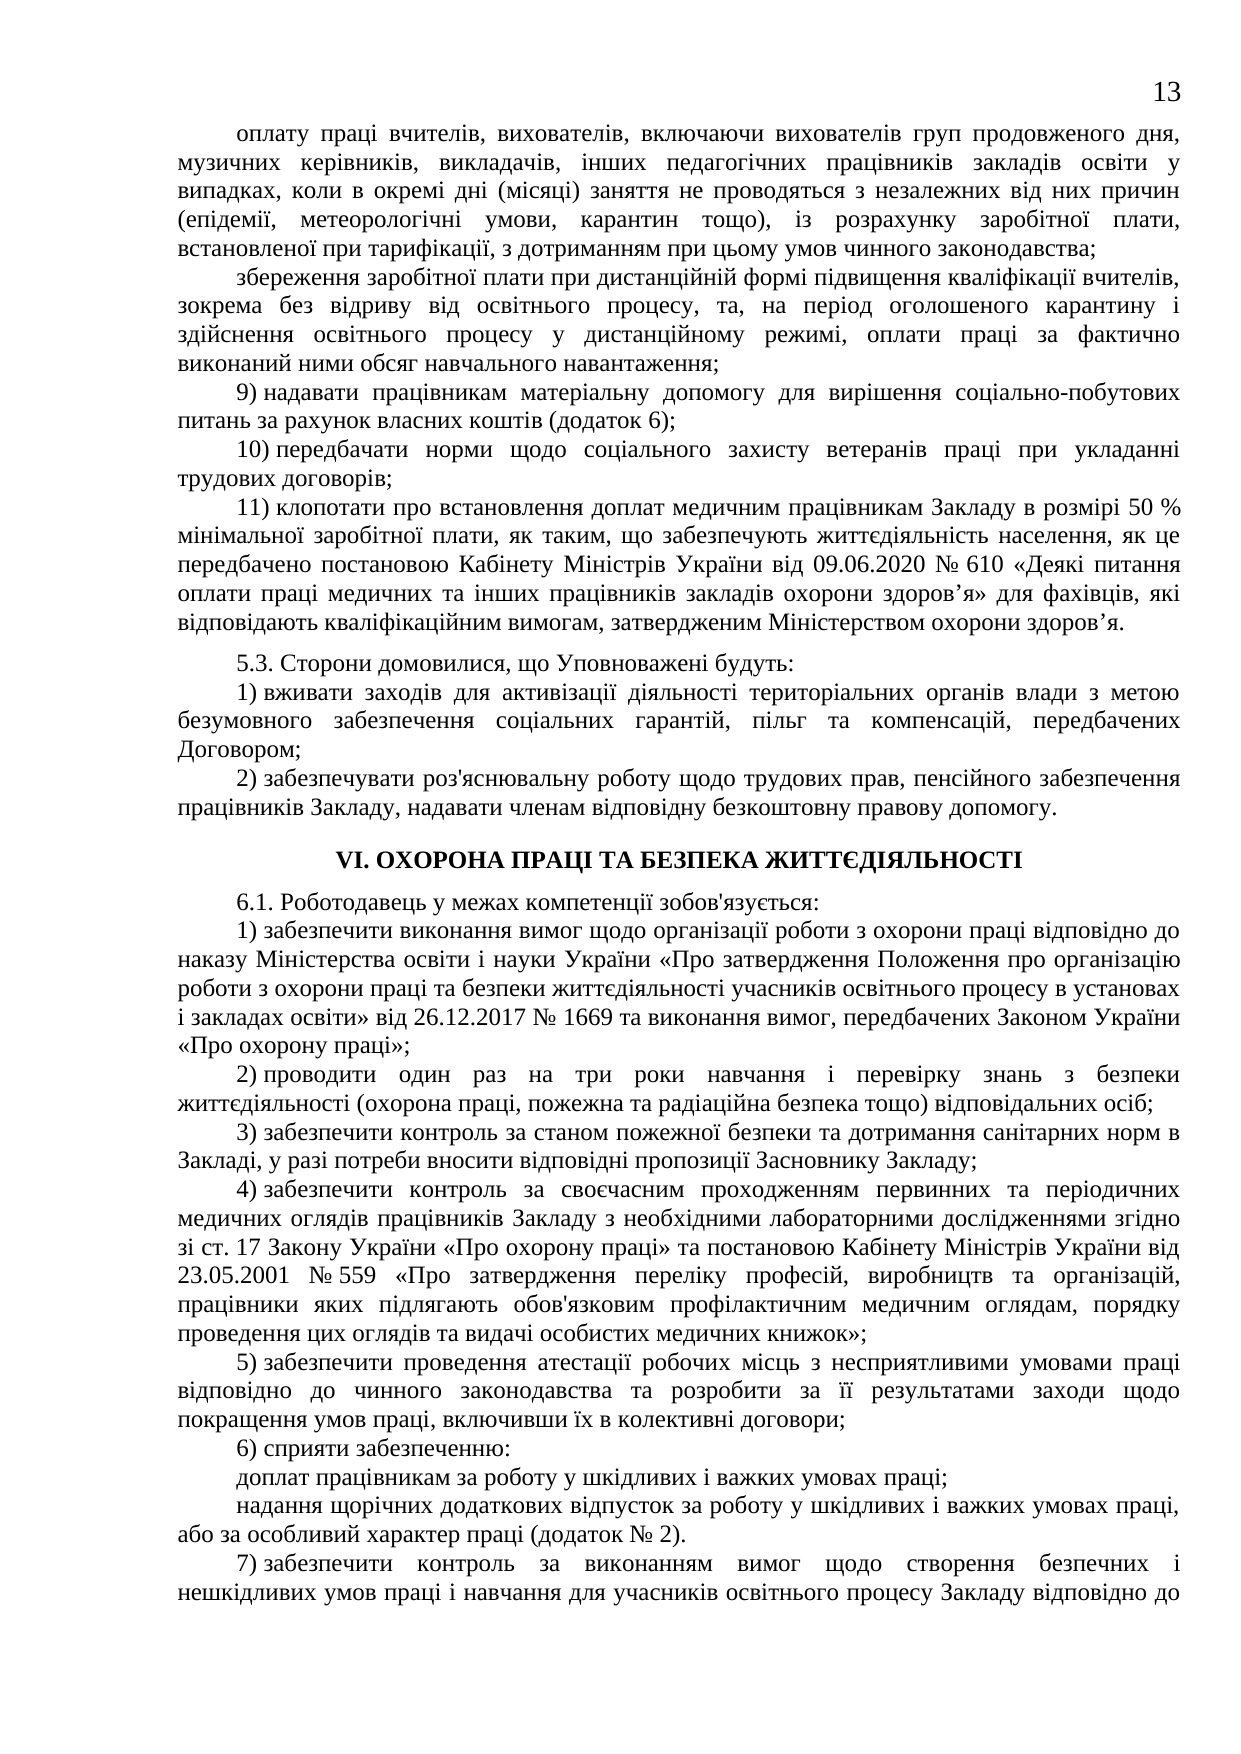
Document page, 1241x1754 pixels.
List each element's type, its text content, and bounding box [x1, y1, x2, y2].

text 4) забезпечити контроль за своєчасним проходженням первинних та періодичних медичних оглядів працівників Закладу з необхідними лабораторними дослідженнями згідно зі ст. 17 Закону України «Про охорону праці» та постановою Кабінету Міністрів України від 23.05.2001 № 559 «Про затвердження переліку професій, виробництв та організацій, працівники яких підлягають обов'язковим профілактичним медичним оглядам, порядку проведення цих оглядів та видачі особистих медичних книжок»; [177, 1174, 1181, 1347]
text 11) клопотати про встановлення доплат медичним працівникам Закладу в розмірі 50 % мінімальної заробітної плати, як таким, що забезпечують життєдіяльність населення, як це передбачено постановою Кабінету Міністрів України від 09.06.2020 № 610 «Деякі питання оплати праці медичних та інших працівників закладів охорони здоров’я» для фахівців, які відповідають кваліфікаційним вимогам, затвердженим Міністерством охорони здоров’я. [177, 492, 1181, 636]
text 1) забезпечити виконання вимог щодо організації роботи з охорони праці відповідно до наказу Міністерства освіти і науки України «Про затвердження Положення про організацію роботи з охорони праці та безпеки життєдіяльності учасників освітнього процесу в установах і закладах освіти» від 26.12.2017 № 1669 та виконання вимог, передбачених Законом України «Про охорону праці»; [177, 916, 1181, 1059]
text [177, 1548, 1181, 1606]
text 6.1. Роботодавець у межах компетенції зобов'язується: [177, 887, 1181, 916]
text 5) забезпечити проведення атестації робочих місць з несприятливими умовами праці відповідно до чинного законодавства та розробити за її результатами заходи щодо покращення умов праці, включивши їх в колективні договори; [177, 1347, 1181, 1433]
text 2) проводити один раз на три роки навчання і перевірку знань з безпеки життєдіяльності (охорона праці, пожежна та радіаційна безпека тощо) відповідальних осіб; [177, 1059, 1181, 1117]
text 2) забезпечувати роз'яснювальну роботу щодо трудових прав, пенсійного забезпечення працівників Закладу, надавати членам відповідну безкоштовну правову допомогу. [177, 763, 1181, 821]
text надання щорічних додаткових відпусток за роботу у шкідливих і важких умовах праці, або за особливий характер праці (додаток № 2). [177, 1491, 1181, 1548]
text збереження заробітної плати при дистанційній формі підвищення кваліфікації вчителів, зокрема без відриву від освітнього процесу, та, на період оголошеного карантину і здійснення освітнього процесу у дистанційному режимі, оплати праці за фактично виконаний ними обсяг навчального навантаження; [177, 262, 1181, 377]
text 10) передбачати норми щодо соціального захисту ветеранів праці при укладанні трудових договорів; [177, 434, 1181, 492]
text 5.3. Сторони домовилися, що Уповноважені будуть: [177, 648, 1181, 677]
text оплату праці вчителів, вихователів, включаючи вихователів груп продовженого дня, музичних керівників, викладачів, інших педагогічних працівників закладів освіти у випадках, коли в окремі дні (місяці) заняття не проводяться з незалежних від них причин (епідемії, метеорологічні умови, карантин тощо), із розрахунку заробітної плати, встановленої при тарифікації, з дотриманням при цьому умов чинного законодавства; [177, 118, 1181, 262]
text 9) надавати працівникам матеріальну допомогу для вирішення соціально-побутових питань за рахунок власних коштів (додаток 6); [177, 377, 1181, 434]
text 3) забезпечити контроль за станом пожежної безпеки та дотримання санітарних норм в Закладі, у разі потреби вносити відповідні пропозиції Засновнику Закладу; [177, 1117, 1181, 1174]
text 6) сприяти забезпеченню: [177, 1433, 1181, 1462]
text VI. ОХОРОНА ПРАЦІ ТА БЕЗПЕКА ЖИТТЄДІЯЛЬНОСТІ [177, 846, 1181, 874]
text 1) вживати заходів для активізації діяльності територіальних органів влади з метою безумовного забезпечення соціальних гарантій, пільг та компенсацій, передбачених Договором; [177, 677, 1181, 763]
text доплат працівникам за роботу у шкідливих і важких умовах праці; [177, 1462, 1181, 1491]
